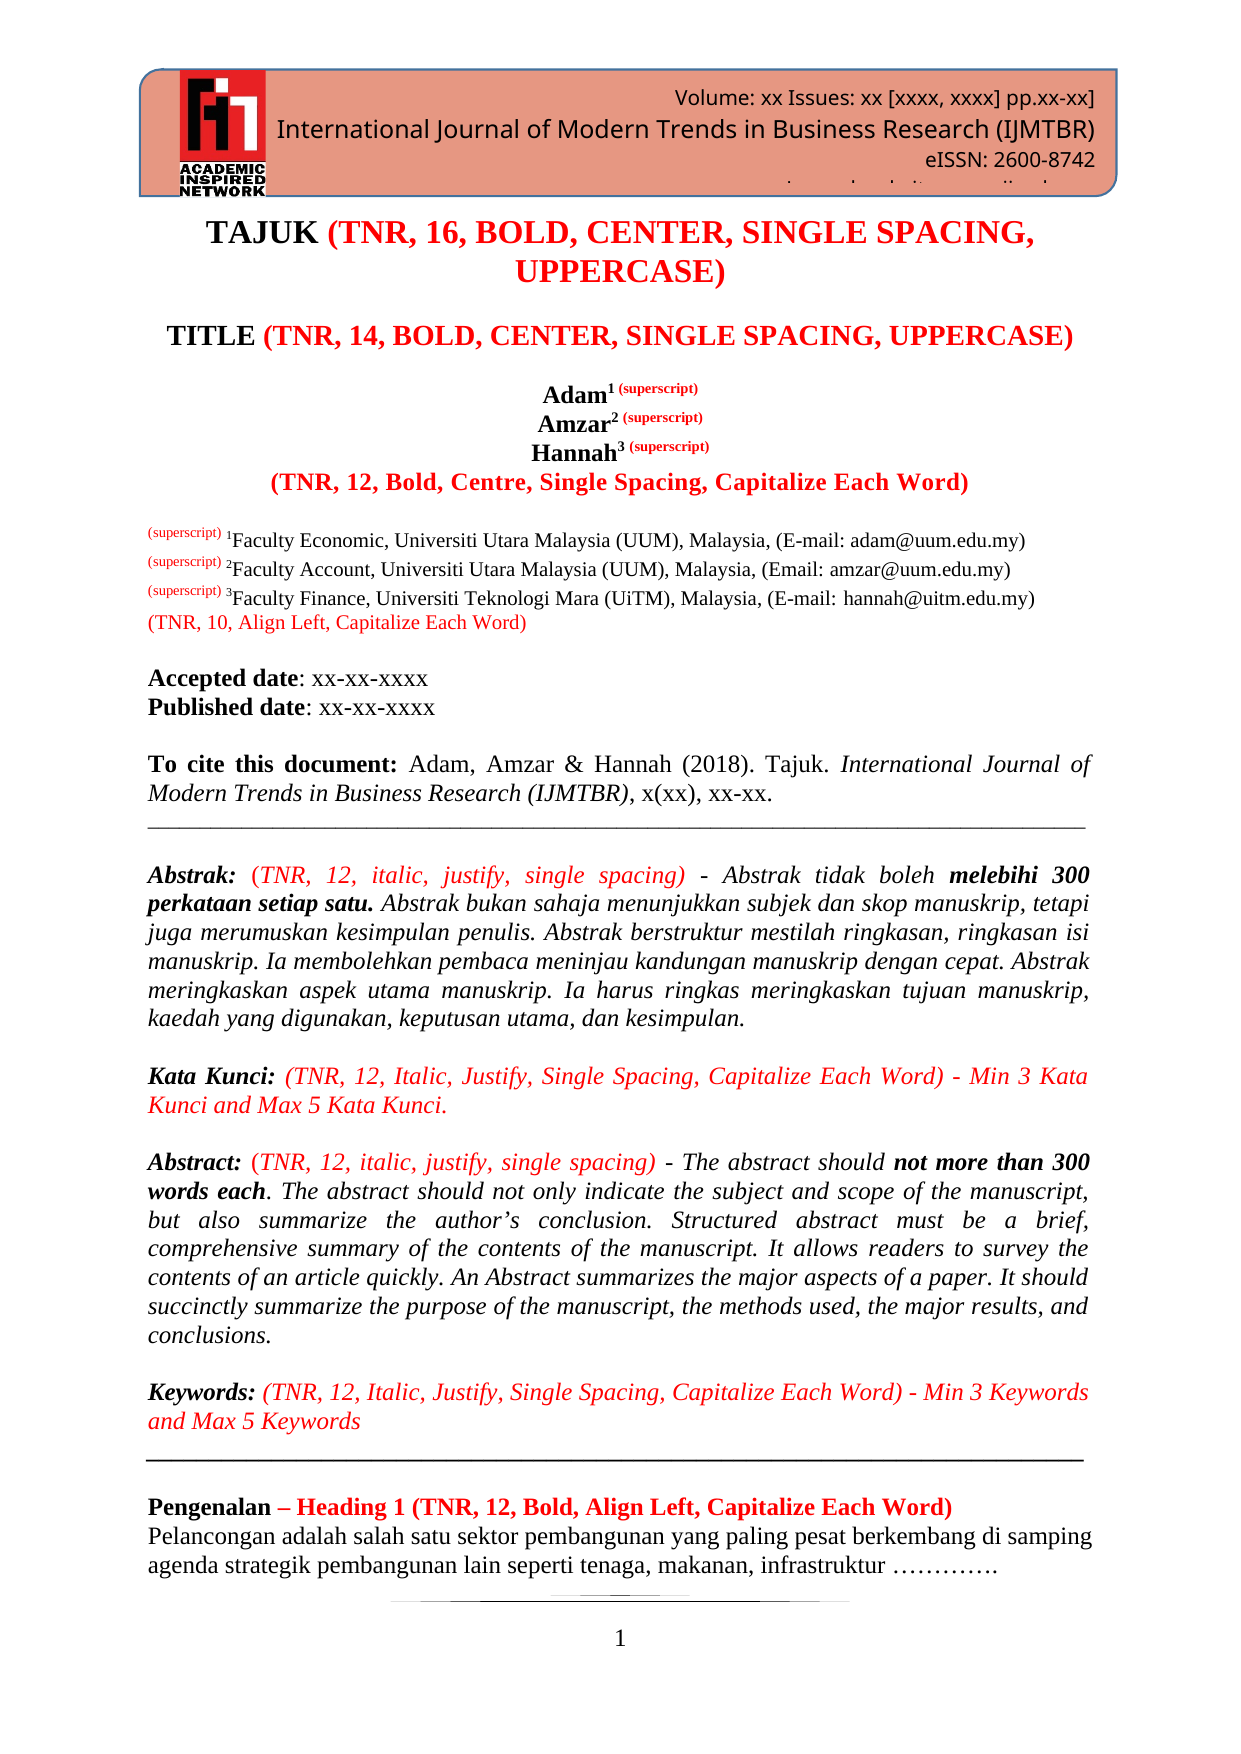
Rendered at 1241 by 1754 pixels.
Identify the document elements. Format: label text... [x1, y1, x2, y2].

text Accepted date: xx-xx-xxxx [148, 663, 1092, 692]
text (TNR, 10, Align Left, Capitalize Each Word) [148, 610, 1092, 634]
text TITLE (TNR, 14, BOLD, CENTER, SINGLE SPACING, UPPERCASE) [148, 318, 1092, 352]
text Kata Kunci: (TNR, 12, Italic, Justify, Single Spacing, Capitalize Each Word) - Min 3 Kata Kunci and Max 5 Kata Kunci. [148, 1061, 1092, 1118]
text (superscript) 3Faculty Finance, Universiti Teknologi Mara (UiTM), Malaysia, (E-mail: hannah@uitm.edu.my) [148, 582, 1092, 610]
text Pelancongan adalah salah satu sektor pembangunan yang paling pesat berkembang di samping agenda strategik pembangunan lain seperti tenaga, makanan, infrastruktur …………. [148, 1521, 1092, 1578]
text (superscript) 1Faculty Economic, Universiti Utara Malaysia (UUM), Malaysia, (E-mail: adam@uum.edu.my) [148, 524, 1092, 553]
text Adam1 (superscript) [148, 380, 1092, 409]
text (TNR, 12, Bold, Centre, Single Spacing, Capitalize Each Word) [148, 467, 1092, 495]
text Amzar2 (superscript) [148, 409, 1092, 438]
picture [179, 70, 266, 197]
text Pengenalan – Heading 1 (TNR, 12, Bold, Align Left, Capitalize Each Word) [148, 1492, 1092, 1521]
text (superscript) 2Faculty Account, Universiti Utara Malaysia (UUM), Malaysia, (Email: amzar@uum.edu.my) [148, 553, 1092, 582]
text Abstrak: (TNR, 12, italic, justify, single spacing) - Abstrak tidak boleh melebihi 300 perkataan setiap satu. Abstrak bukan sahaja menunjukkan subjek dan skop manuskrip, tetapi juga merumuskan kesimpulan penulis. Abstrak berstruktur mestilah ringkasan, ringkasan isi manuskrip. Ia membolehkan pembaca meninjau kandungan manuskrip dengan cepat. Abstrak meringkaskan aspek utama manuskrip. Ia harus ringkas meringkaskan tujuan manuskrip, kaedah yang digunakan, keputusan utama, dan kesimpulan. [148, 860, 1092, 1032]
text __________________________________________________________________________________________ [148, 807, 1092, 831]
text Hannah3 (superscript) [148, 438, 1092, 467]
text To cite this document: Adam, Amzar & Hannah (2018). Tajuk. International Journal of Modern Trends in Business Research (IJMTBR), x(xx), xx-xx. [148, 749, 1092, 807]
text Abstract: (TNR, 12, italic, justify, single spacing) - The abstract should not more than 300 words each. The abstract should not only indicate the subject and scope of the manuscript, but also summarize the author’s conclusion. Structured abstract must be a brief, comprehensive summary of the contents of the manuscript. It allows readers to survey the contents of an article quickly. An Abstract summarizes the major aspects of a paper. It should succinctly summarize the purpose of the manuscript, the methods used, the major results, and conclusions. [148, 1147, 1092, 1348]
text Keywords: (TNR, 12, Italic, Justify, Single Spacing, Capitalize Each Word) - Min 3 Keywords and Max 5 Keywords [148, 1377, 1092, 1435]
text Published date: xx-xx-xxxx [148, 692, 1092, 721]
text TAJUK (TNR, 16, BOLD, CENTER, SINGLE SPACING, UPPERCASE) [148, 213, 1092, 289]
text ___________________________________________________________________________ [148, 1435, 1092, 1463]
